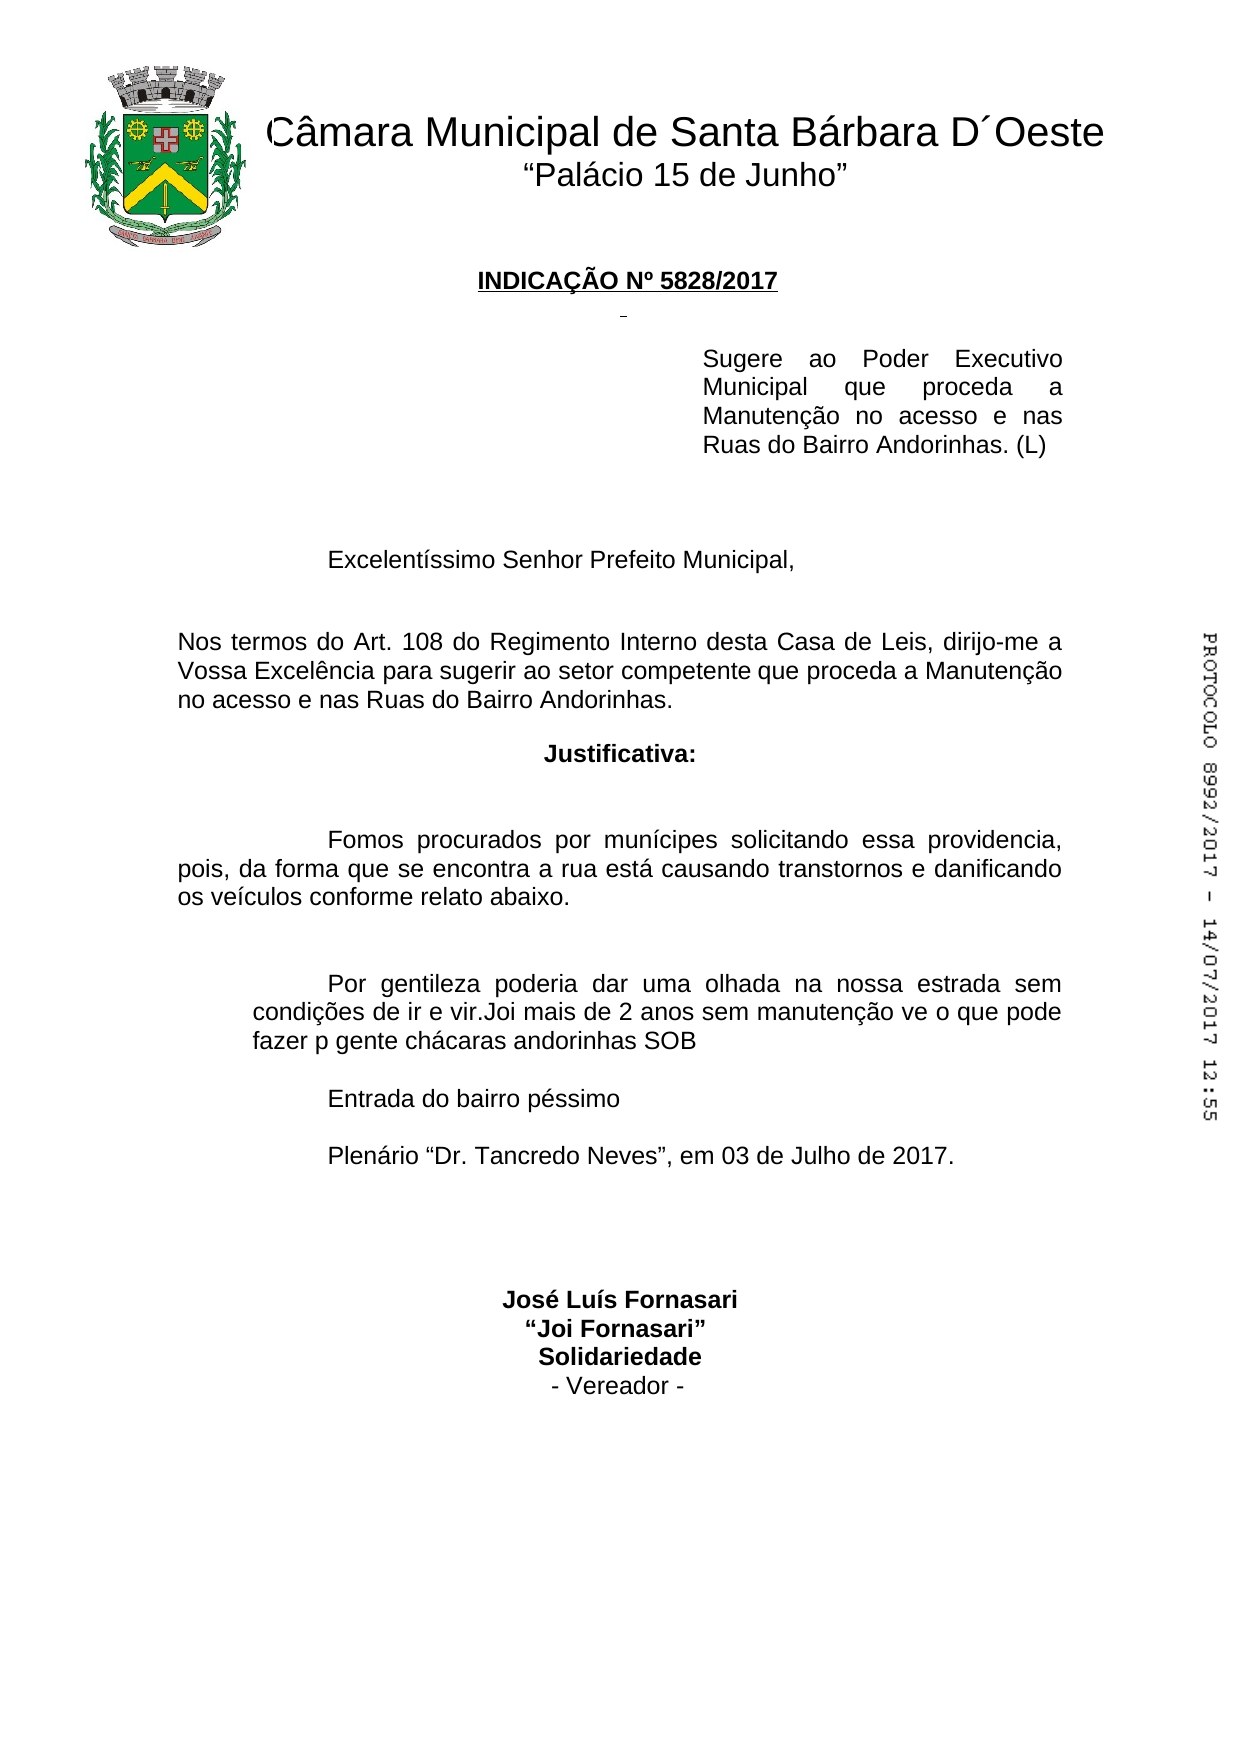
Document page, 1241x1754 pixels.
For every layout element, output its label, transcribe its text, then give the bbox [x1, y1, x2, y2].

picture [1177, 629, 1241, 1125]
text Excelentíssimo Senhor Prefeito Municipal, [177, 545, 1063, 574]
text Fomos procurados por munícipes solicitando essa providencia, pois, da forma que se encontra a rua está causando transtornos e danificando os veículos conforme relato abaixo. [177, 825, 1063, 911]
text Nos termos do Art. 108 do Regimento Interno desta Casa de Leis, dirijo-me a Vossa Excelência para sugerir ao setor competente que proceda a Manutenção no acesso e nas Ruas do Bairro Andorinhas. [177, 627, 1063, 714]
text Entrada do bairro péssimo [252, 1084, 1063, 1112]
text Por gentileza poderia dar uma olhada na nossa estrada sem condições de ir e vir.Joi mais de 2 anos sem manutenção ve o que pode fazer p gente chácaras andorinhas SOB [252, 969, 1063, 1055]
text “Joi Fornasari” [177, 1314, 1063, 1342]
picture [84, 66, 253, 254]
text Justificativa: [177, 739, 1063, 767]
text Sugere ao Poder Executivo Municipal que proceda a Manutenção no acesso e nas Ruas do Bairro Andorinhas. (L) [702, 344, 1063, 459]
title INDICAÇÃO Nº 5828/2017 [402, 266, 1063, 294]
text José Luís Fornasari [177, 1285, 1063, 1314]
text - Vereador - [177, 1371, 1063, 1400]
text Solidariedade [177, 1342, 1063, 1371]
text Plenário “Dr. Tancredo Neves”, em 03 de Julho de 2017. [252, 1141, 1063, 1170]
